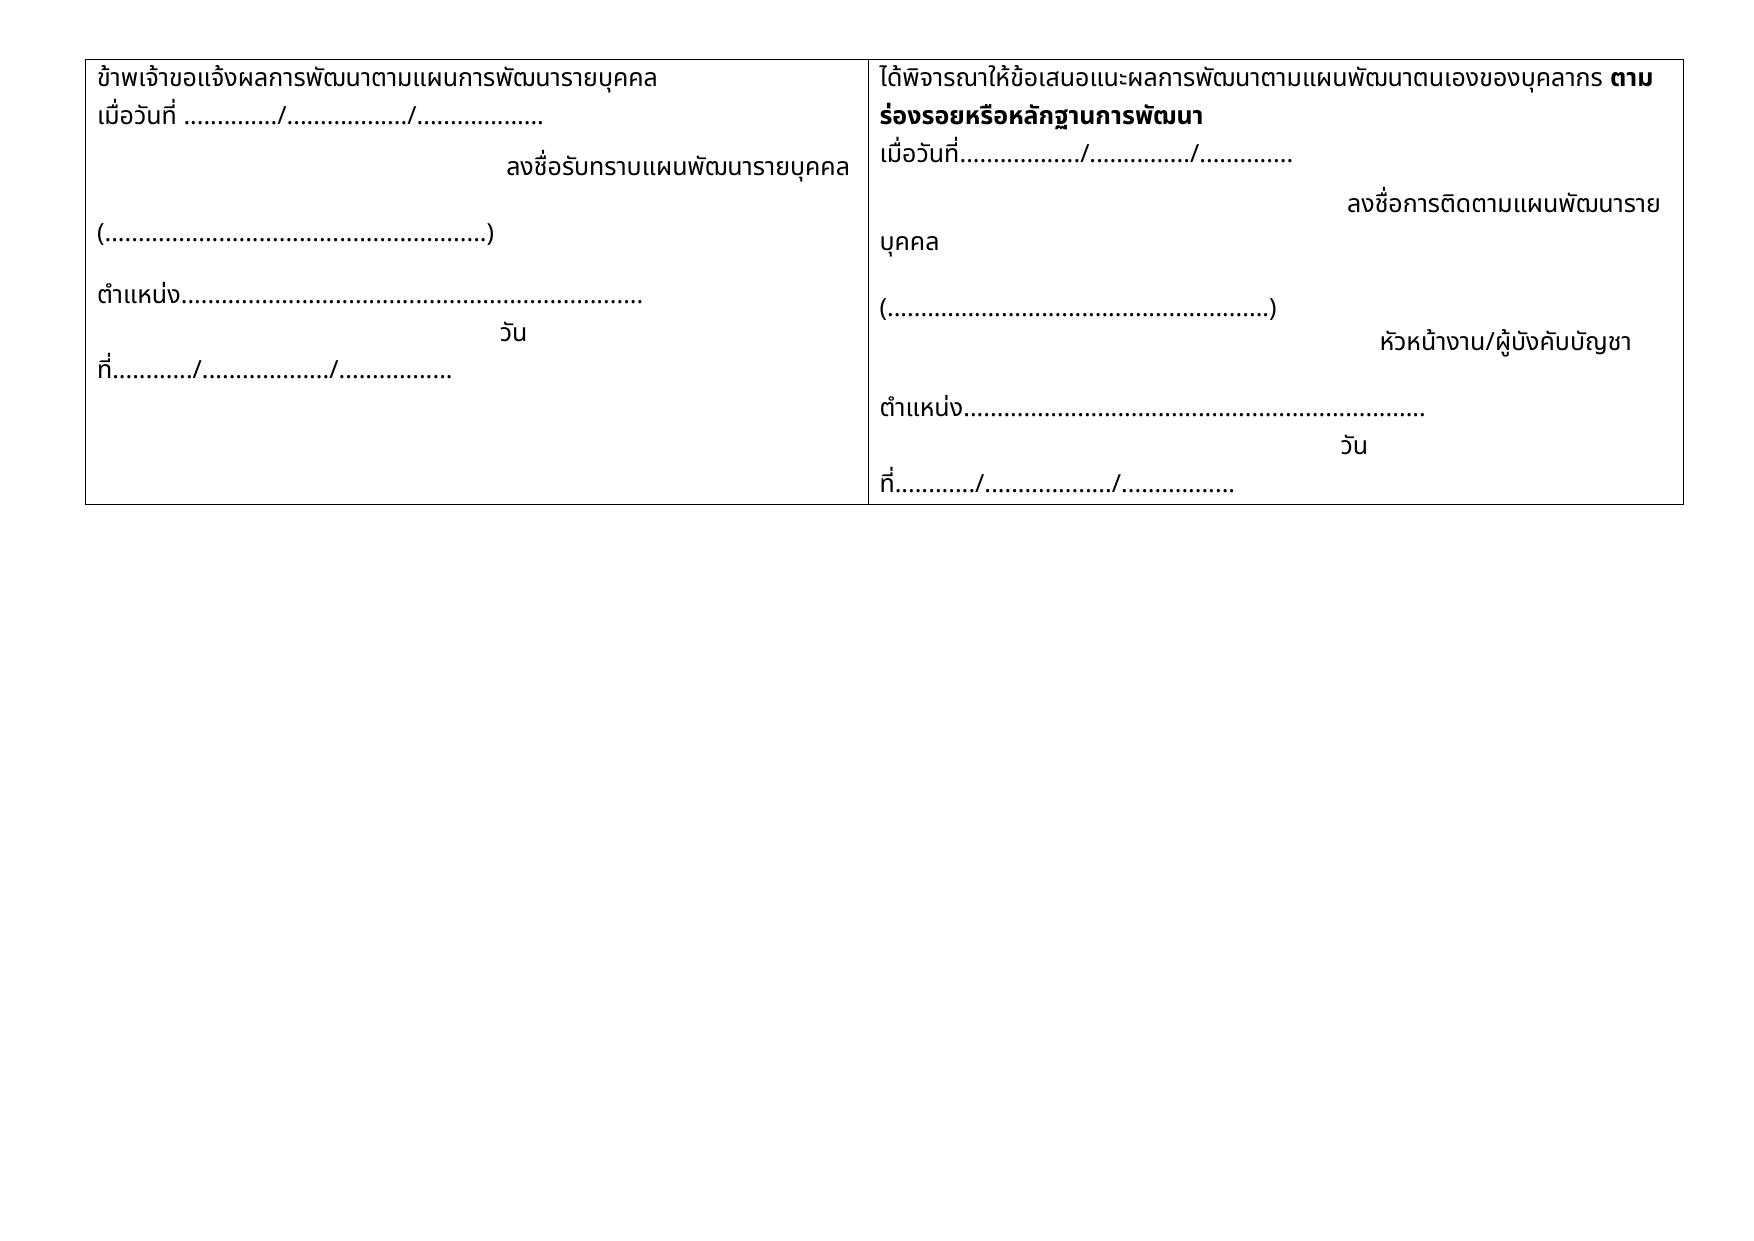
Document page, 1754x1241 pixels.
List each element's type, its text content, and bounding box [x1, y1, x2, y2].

table_cell ข้าพเจ้าขอแจ้งผลการพัฒนาตามแผนการพัฒนารายบุคคล เมื่อวันที่ ............../................../................... ลงชื่อรับทราบแผนพัฒนารายบุคคล (.........................................................) ตำแหน่ง..................................................................... วันที่............/.................../................. [86, 60, 868, 504]
table_cell ได้พิจารณาให้ข้อเสนอแนะผลการพัฒนาตามแผนพัฒนาตนเองของบุคลากร ตามร่องรอยหรือหลักฐานการพัฒนา เมื่อวันที่................../.............../.............. ลงชื่อการติดตามแผนพัฒนารายบุคคล (.........................................................) หัวหน้างาน/ผู้บังคับบัญชา ตำแหน่ง..................................................................... วันที่............/.................../................. [869, 60, 1683, 504]
